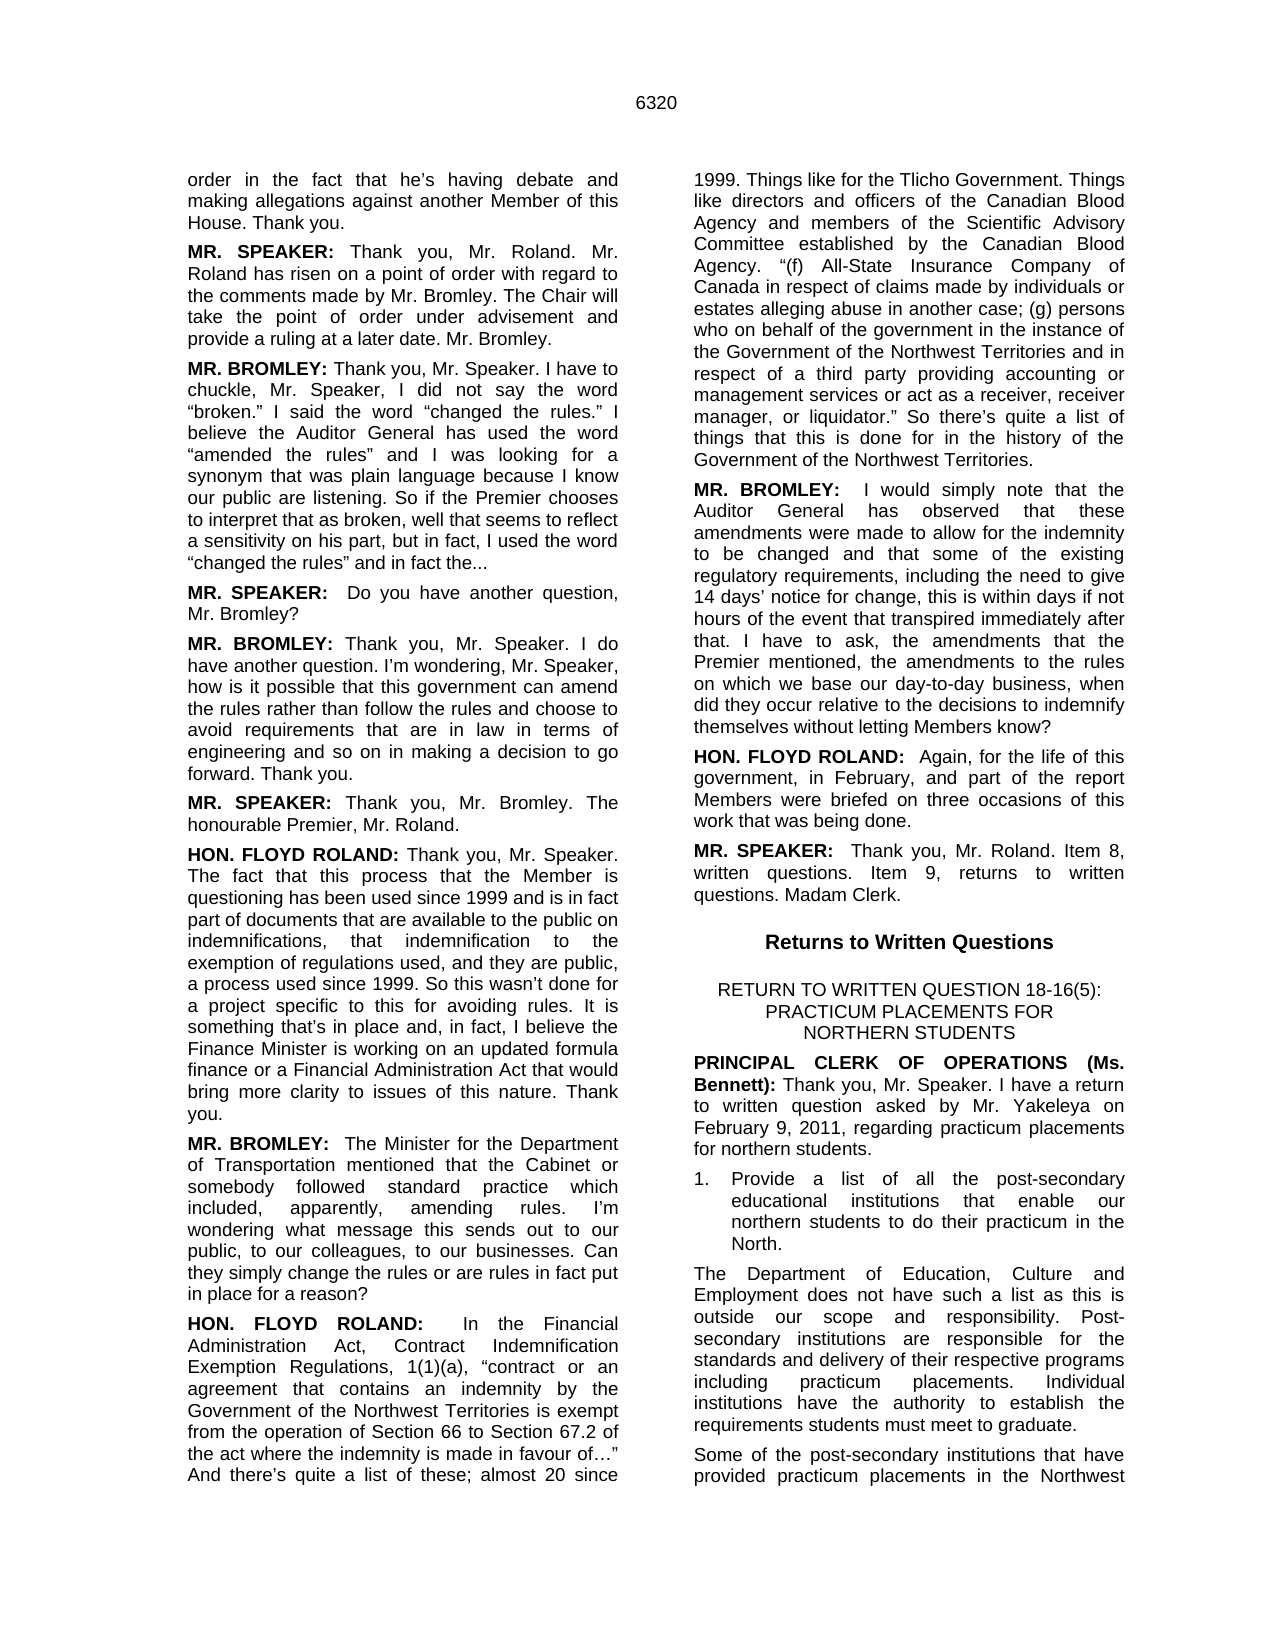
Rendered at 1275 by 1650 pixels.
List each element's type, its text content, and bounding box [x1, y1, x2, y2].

text MR. BROMLEY: Thank you, Mr. Speaker. I do have another question. I’m wondering, Mr. Speaker, how is it possible that this government can amend the rules rather than follow the rules and choose to avoid requirements that are in law in terms of engineering and so on in making a decision to go forward. Thank you. [187, 633, 619, 784]
text HON. FLOYD ROLAND: In the Financial Administration Act, Contract Indemnification Exemption Regulations, 1(1)(a), “contract or an agreement that contains an indemnity by the Government of the Northwest Territories is exempt from the operation of Section 66 to Section 67.2 of the act where the indemnity is made in favour of…” And there’s quite a list of these; almost 20 since 1999. Things like for the Tlicho Government. Things like directors and officers of the Canadian Blood Agency and members of the Scientific Advisory Committee established by the Canadian Blood Agency. “(f) All-State Insurance Company of Canada in respect of claims made by individuals or estates alleging abuse in another case; (g) persons who on behalf of the government in the instance of the Government of the Northwest Territories and in respect of a third party providing accounting or management services or act as a receiver, receiver manager, or liquidator.” So there’s quite a list of things that this is done for in the history of the Government of the Northwest Territories. [694, 168, 1125, 470]
subtitle RETURN TO WRITTEN QUESTION 18-16(5): PRACTICUM PLACEMENTS FOR NORTHERN STUDENTS [694, 979, 1125, 1043]
text MR. BROMLEY: Thank you, Mr. Speaker. I have to chuckle, Mr. Speaker, I did not say the word “broken.” I said the word “changed the rules.” I believe the Auditor General has used the word “amended the rules” and I was looking for a synonym that was plain language because I know our public are listening. So if the Premier chooses to interpret that as broken, well that seems to reflect a sensitivity on his part, but in fact, I used the word “changed the rules” and in fact the... [187, 357, 619, 573]
text MR. SPEAKER: Thank you, Mr. Bromley. The honourable Premier, Mr. Roland. [187, 792, 619, 835]
list Provide a list of all the post-secondary educational institutions that enable our northern students to do their practicum in the North. [694, 1168, 1125, 1254]
subtitle Returns to Written Questions [694, 930, 1125, 954]
text MR. BROMLEY: The Minister for the Department of Transportation mentioned that the Cabinet or somebody followed standard practice which included, apparently, amending rules. I’m wondering what message this sends out to our public, to our colleagues, to our businesses. Can they simply change the rules or are rules in fact put in place for a reason? [187, 1132, 619, 1305]
text MR. SPEAKER: Thank you, Mr. Roland. Item 8, written questions. Item 9, returns to written questions. Madam Clerk. [694, 840, 1125, 905]
text HON. FLOYD ROLAND: Again, for the life of this government, in February, and part of the report Members were briefed on three occasions of this work that was being done. [694, 746, 1125, 832]
text The Department of Education, Culture and Employment does not have such a list as this is outside our scope and responsibility. Post-secondary institutions are responsible for the standards and delivery of their respective programs including practicum placements. Individual institutions have the authority to establish the requirements students must meet to graduate. [694, 1263, 1125, 1435]
text PRINCIPAL CLERK OF OPERATIONS (Ms. Bennett): Thank you, Mr. Speaker. I have a return to written question asked by Mr. Yakeleya on February 9, 2011, regarding practicum placements for northern students. [694, 1052, 1125, 1160]
text MR. SPEAKER: Thank you, Mr. Roland. Mr. Roland has risen on a point of order with regard to the comments made by Mr. Bromley. The Chair will take the point of order under advisement and provide a ruling at a later date. Mr. Bromley. [187, 241, 619, 349]
text HON. FLOYD ROLAND: In the Financial Administration Act, Contract Indemnification Exemption Regulations, 1(1)(a), “contract or an agreement that contains an indemnity by the Government of the Northwest Territories is exempt from the operation of Section 66 to Section 67.2 of the act where the indemnity is made in favour of…” And there’s quite a list of these; almost 20 since 1999. Things like for the Tlicho Government. Things like directors and officers of the Canadian Blood Agency and members of the Scientific Advisory Committee established by the Canadian Blood Agency. “(f) All-State Insurance Company of Canada in respect of claims made by individuals or estates alleging abuse in another case; (g) persons who on behalf of the government in the instance of the Government of the Northwest Territories and in respect of a third party providing accounting or management services or act as a receiver, receiver manager, or liquidator.” So there’s quite a list of things that this is done for in the history of the Government of the Northwest Territories. [187, 1313, 619, 1486]
text MR. BROMLEY: I would simply note that the Auditor General has observed that these amendments were made to allow for the indemnity to be changed and that some of the existing regulatory requirements, including the need to give 14 days’ notice for change, this is within days if not hours of the event that transpired immediately after that. I have to ask, the amendments that the Premier mentioned, the amendments to the rules on which we base our day-to-day business, when did they occur relative to the decisions to indemnify themselves without letting Members know? [694, 478, 1125, 737]
text HON. FLOYD ROLAND: Thank you, Mr. Speaker. The fact that this process that the Member is questioning has been used since 1999 and is in fact part of documents that are available to the public on indemnifications, that indemnification to the exemption of regulations used, and they are public, a process used since 1999. So this wasn’t done for a project specific to this for avoiding rules. It is something that’s in place and, in fact, I believe the Finance Minister is working on an updated formula finance or a Financial Administration Act that would bring more clarity to issues of this nature. Thank you. [187, 844, 619, 1124]
text MR. SPEAKER: Do you have another question, Mr. Bromley? [187, 581, 619, 624]
